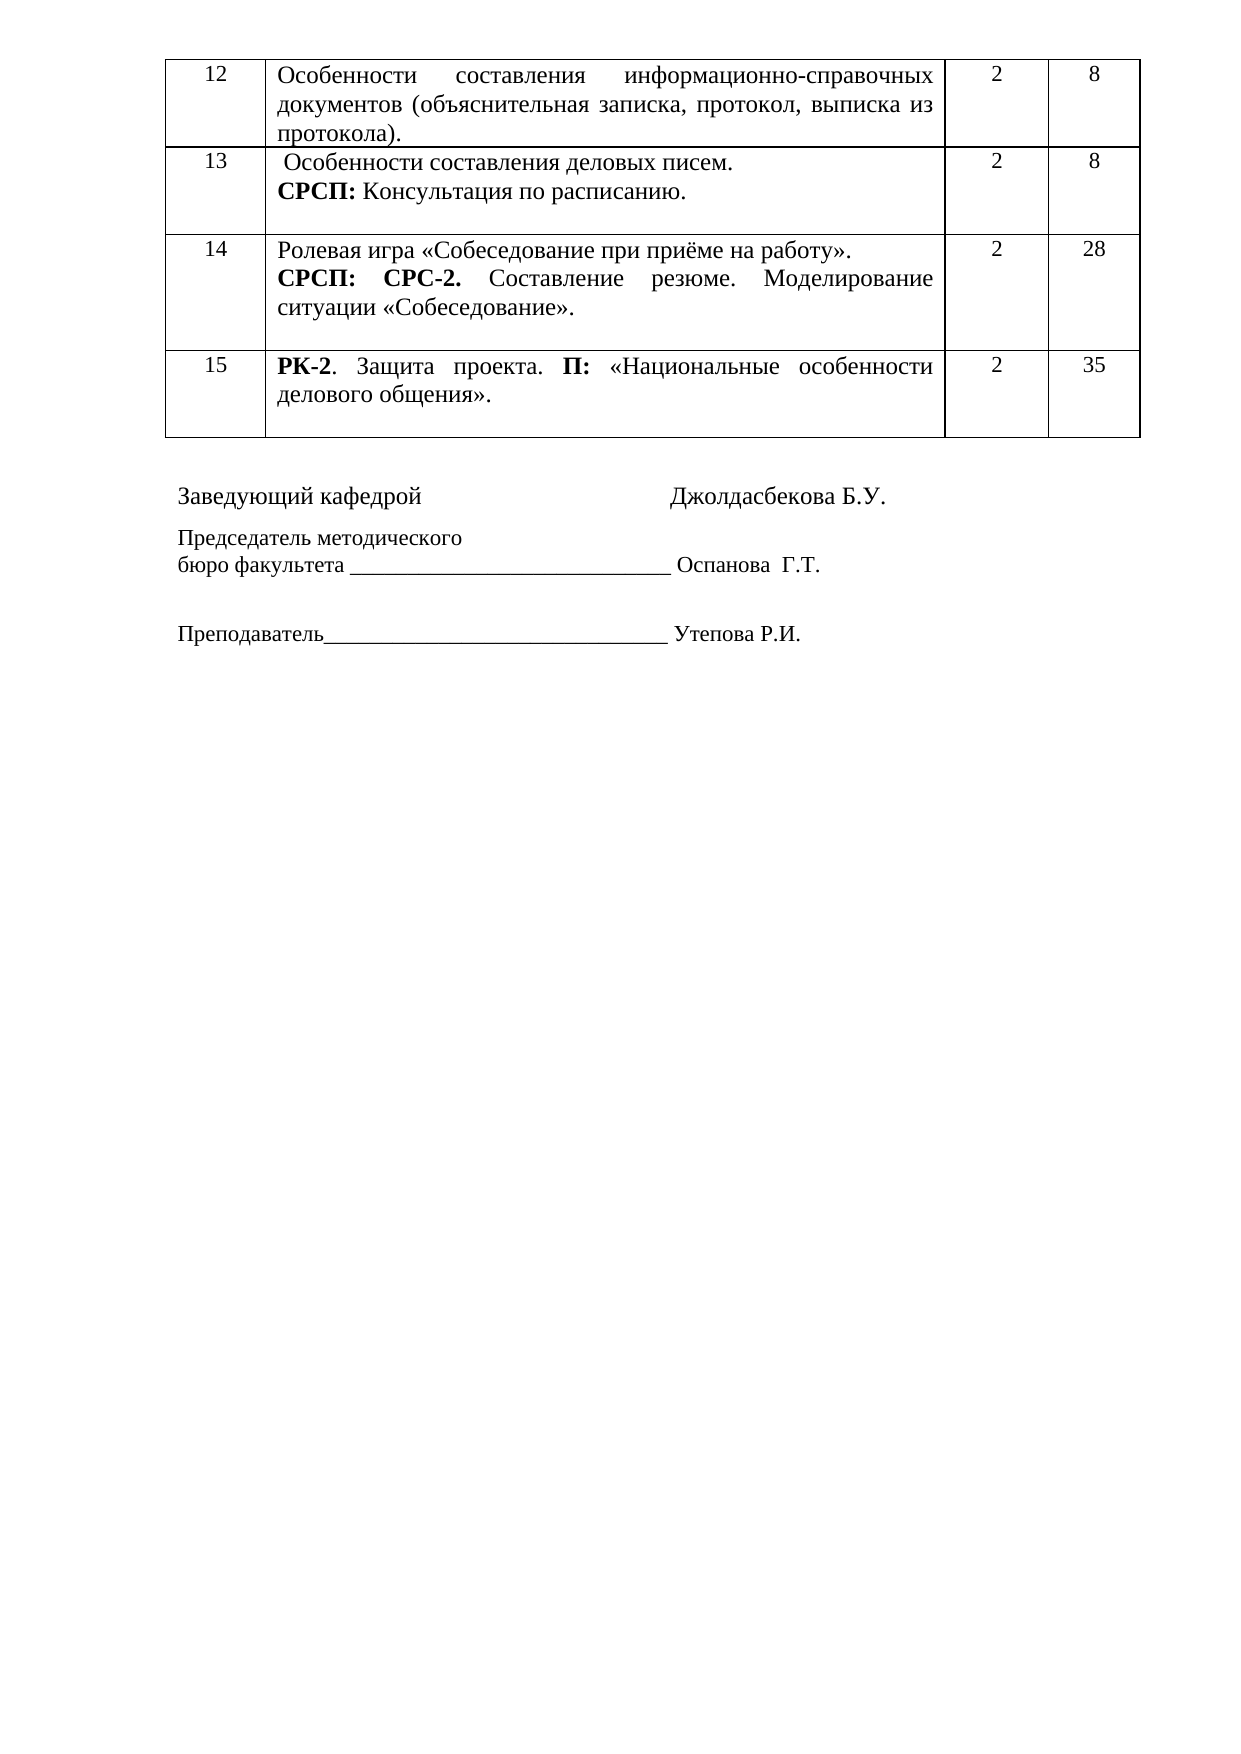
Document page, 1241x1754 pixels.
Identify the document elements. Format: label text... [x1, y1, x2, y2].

table_cell 2 [946, 351, 1048, 437]
table_cell 14 [166, 235, 265, 350]
table_cell 13 [166, 148, 265, 234]
table_cell 35 [1049, 351, 1139, 437]
text Заведующий кафедрой Джолдасбекова Б.У. [177, 481, 1152, 510]
table_cell 8 [1049, 148, 1139, 234]
text Преподаватель______________________________ Утепова Р.И. [177, 620, 1152, 646]
table_cell 15 [166, 351, 265, 437]
table_cell 2 [946, 148, 1048, 234]
table_cell 2 [946, 235, 1048, 350]
text Председатель методического [177, 524, 1152, 551]
table_cell 2 [946, 60, 1048, 146]
table_cell Ролевая игра «Собеседование при приёме на работу». СРСП: СРС-2. Составление резюме. Моделирование ситуации «Собеседование». [266, 235, 944, 350]
table_cell 28 [1049, 235, 1139, 350]
table_cell Особенности составления информационно-справочных документов (объяснительная записка, протокол, выписка из протокола). [266, 60, 944, 146]
table_cell РК-2. Защита проекта. П: «Национальные особенности делового общения». [266, 351, 944, 437]
table_cell 8 [1049, 60, 1139, 146]
table_cell Особенности составления деловых писем. СРСП: Консультация по расписанию. [266, 148, 944, 234]
text бюро факультета ____________________________ Оспанова Г.Т. [177, 551, 1152, 577]
table_cell 12 [166, 60, 265, 146]
